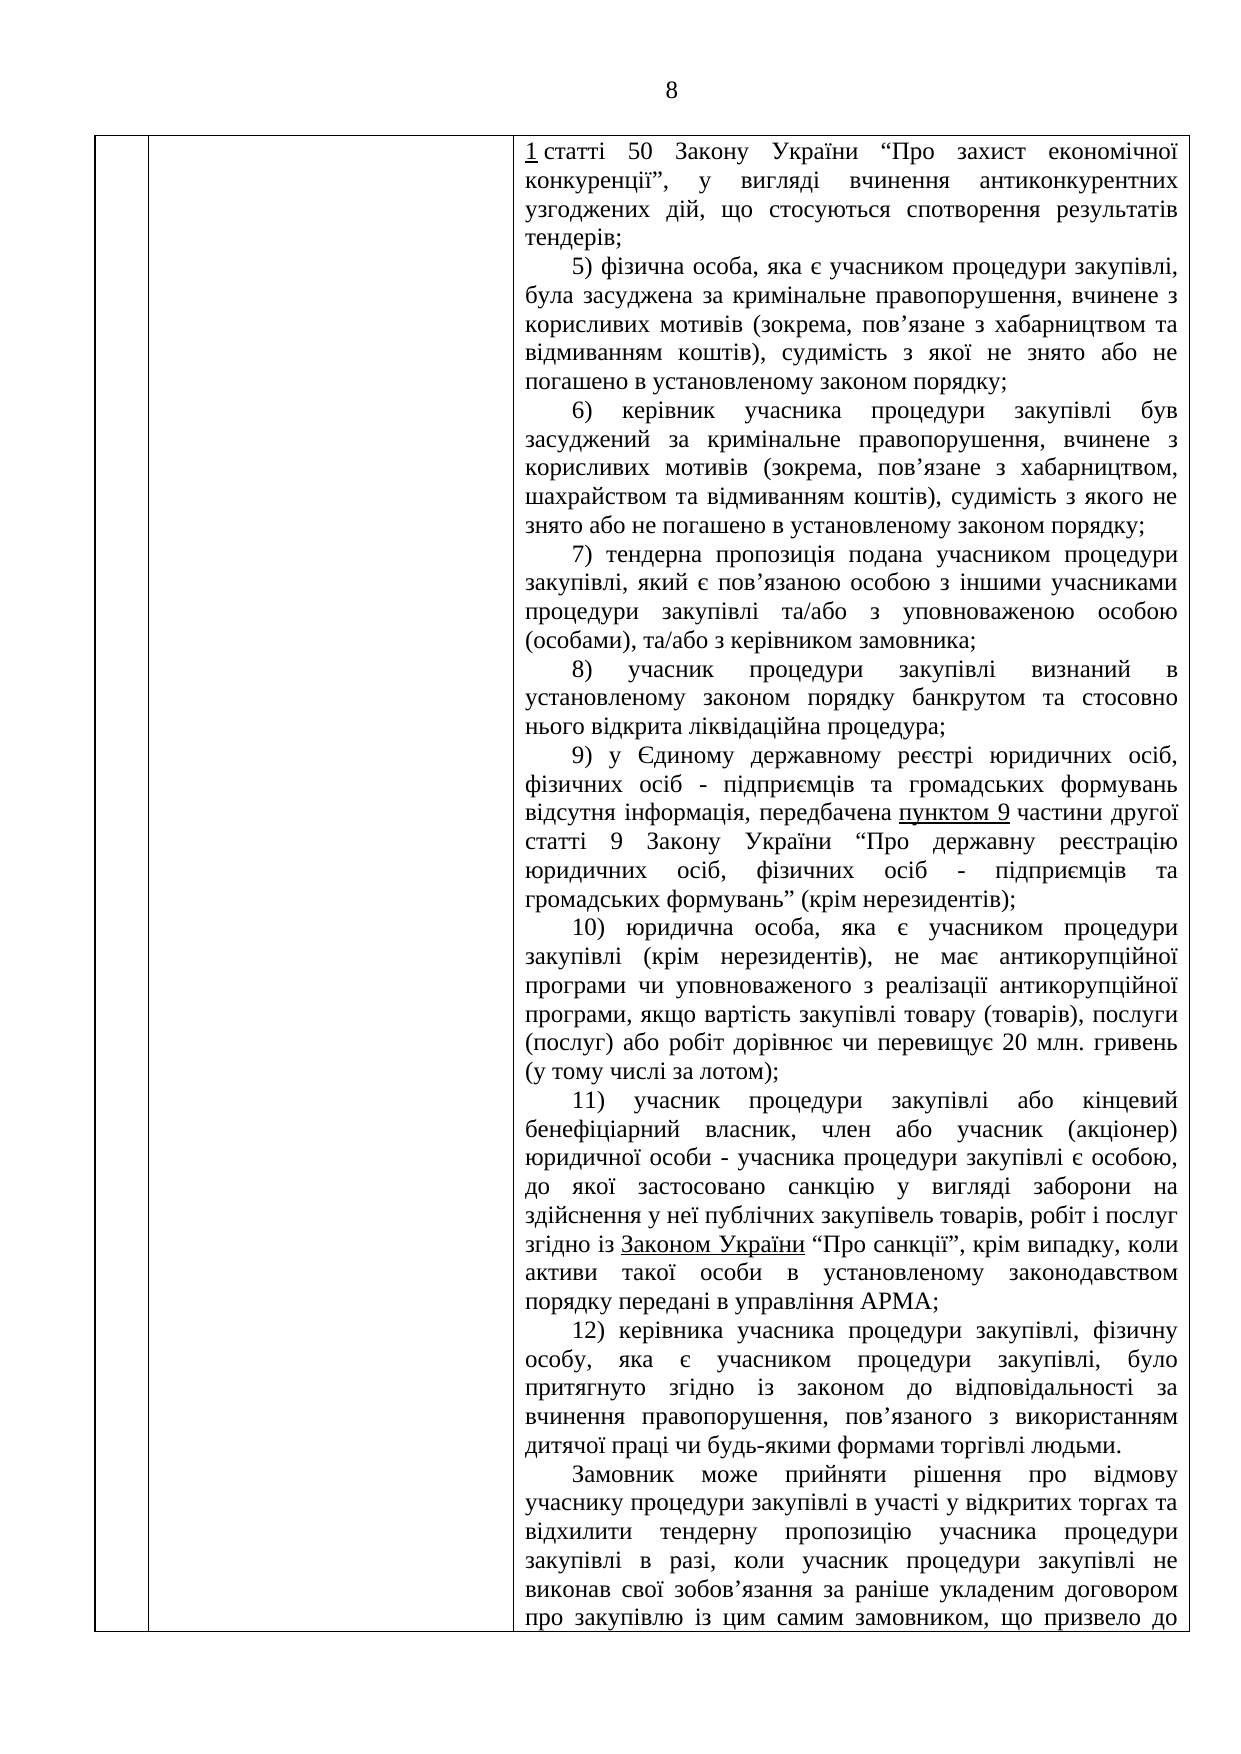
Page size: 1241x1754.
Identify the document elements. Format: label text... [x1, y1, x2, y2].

table_cell 5 [96, 136, 148, 1631]
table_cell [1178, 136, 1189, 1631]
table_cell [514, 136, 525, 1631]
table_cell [149, 136, 513, 1631]
